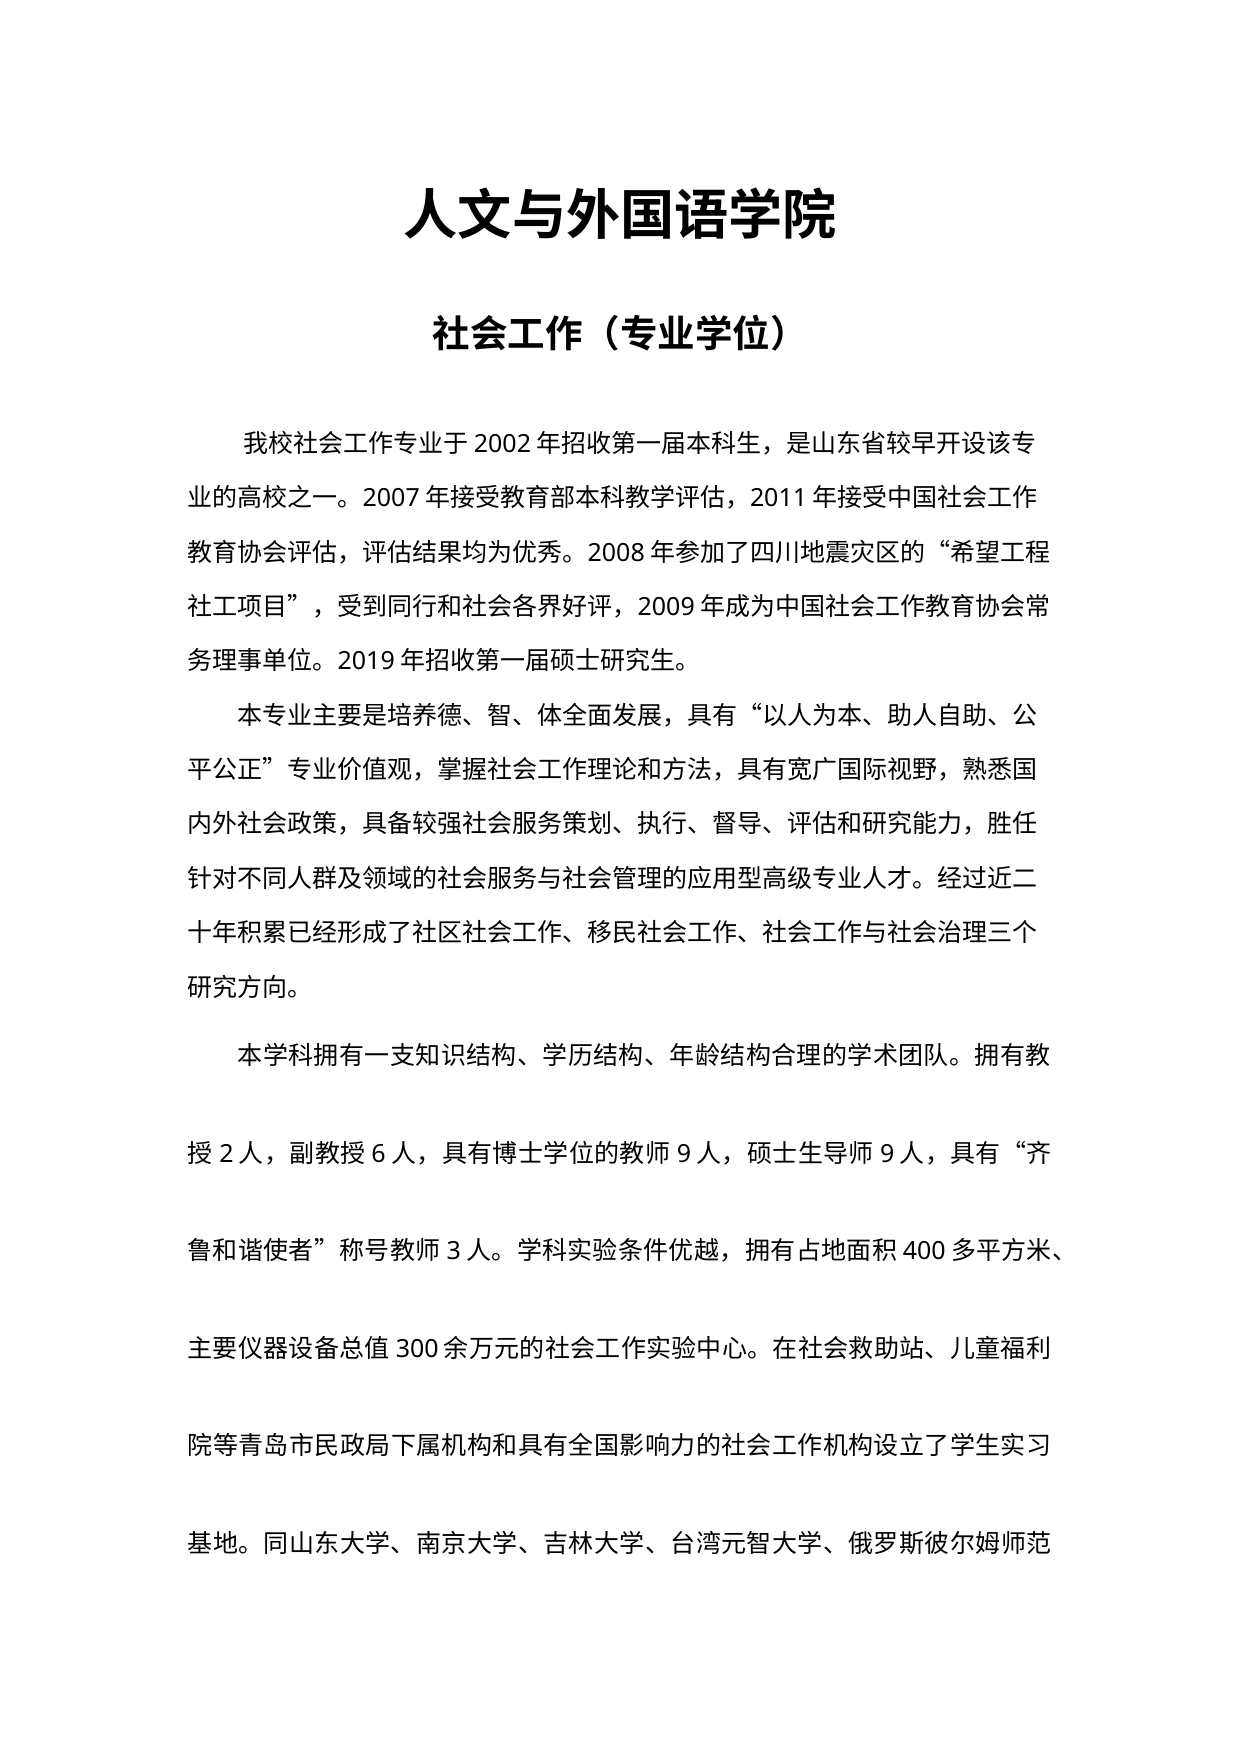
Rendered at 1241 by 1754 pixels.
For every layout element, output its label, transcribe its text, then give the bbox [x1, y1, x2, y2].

text 本专业主要是培养德、智、体全面发展，具有“以人为本、助人自助、公平公正”专业价值观，掌握社会工作理论和方法，具有宽广国际视野，熟悉国内外社会政策，具备较强社会服务策划、执行、督导、评估和研究能力，胜任针对不同人群及领域的社会服务与社会管理的应用型高级专业人才。经过近二十年积累已经形成了社区社会工作、移民社会工作、社会工作与社会治理三个研究方向。 [187, 695, 1053, 1003]
text 我校社会工作专业于2002年招收第一届本科生，是山东省较早开设该专业的高校之一。2007年接受教育部本科教学评估，2011年接受中国社会工作教育协会评估，评估结果均为优秀。2008年参加了四川地震灾区的“希望工程社工项目”，受到同行和社会各界好评，2009年成为中国社会工作教育协会常务理事单位。2019年招收第一届硕士研究生。 [187, 423, 1053, 677]
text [187, 1021, 1053, 1574]
text 社会工作（专业学位） [187, 299, 1053, 364]
text 人文与外国语学院 [187, 162, 1053, 259]
